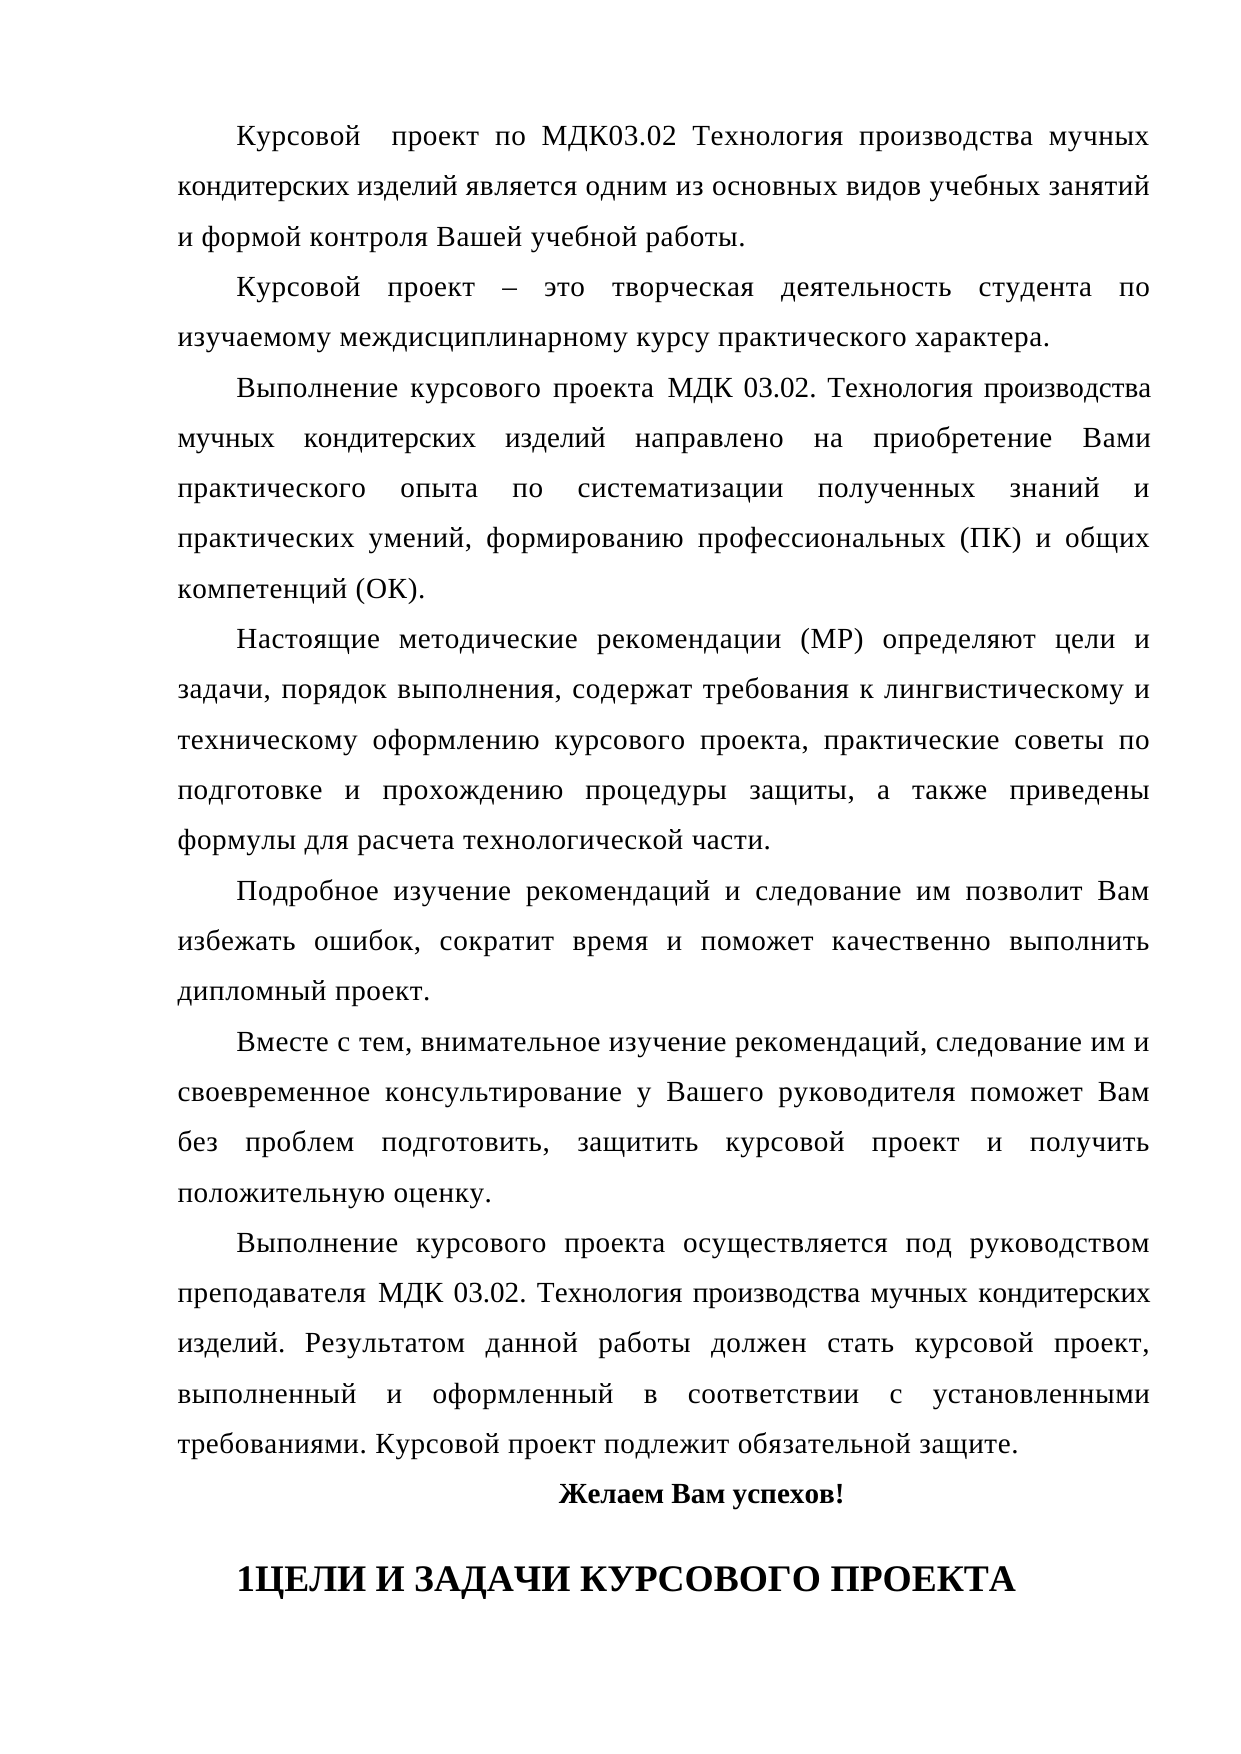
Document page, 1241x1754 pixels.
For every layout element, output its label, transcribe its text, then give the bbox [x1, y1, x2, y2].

text Курсовой проект по МДК03.02 Технология производства мучных кондитерских изделий является одним из основных видов учебных занятий и формой контроля Вашей учебной работы. [177, 118, 1152, 252]
text 1ЦЕЛИ И ЗАДАЧИ КУРСОВого ПРОЕКТА [177, 1556, 1152, 1599]
text Настоящие методические рекомендации (МР) определяют цели и задачи, порядок выполнения, содержат требования к лингвистическому и техническому оформлению курсового проекта, практические советы по подготовке и прохождению процедуры защиты, а также приведены формулы для расчета технологической части. [177, 621, 1152, 856]
text Подробное изучение рекомендаций и следование им позволит Вам избежать ошибок, сократит время и поможет качественно выполнить дипломный проект. [177, 873, 1152, 1007]
text Курсовой проект – это творческая деятельность студента по изучаемому междисциплинарному курсу практического характера. [177, 269, 1152, 353]
text Вместе с тем, внимательное изучение рекомендаций, следование им и своевременное консультирование у Вашего руководителя поможет Вам без проблем подготовить, защитить курсовой проект и получить положительную оценку. [177, 1024, 1152, 1208]
text Желаем Вам успехов! [177, 1477, 1152, 1510]
text Выполнение курсового проекта осуществляется под руководством преподавателя МДК 03.02. Технология производства мучных кондитерских изделий. Результатом данной работы должен стать курсовой проект, выполненный и оформленный в соответствии с установленными требованиями. Курсовой проект подлежит обязательной защите. [177, 1225, 1152, 1460]
text Выполнение курсового проекта МДК 03.02. Технология производства мучных кондитерских изделий направлено на приобретение Вами практического опыта по систематизации полученных знаний и практических умений, формированию профессиональных (ПК) и общих компетенций (ОК). [177, 370, 1152, 604]
